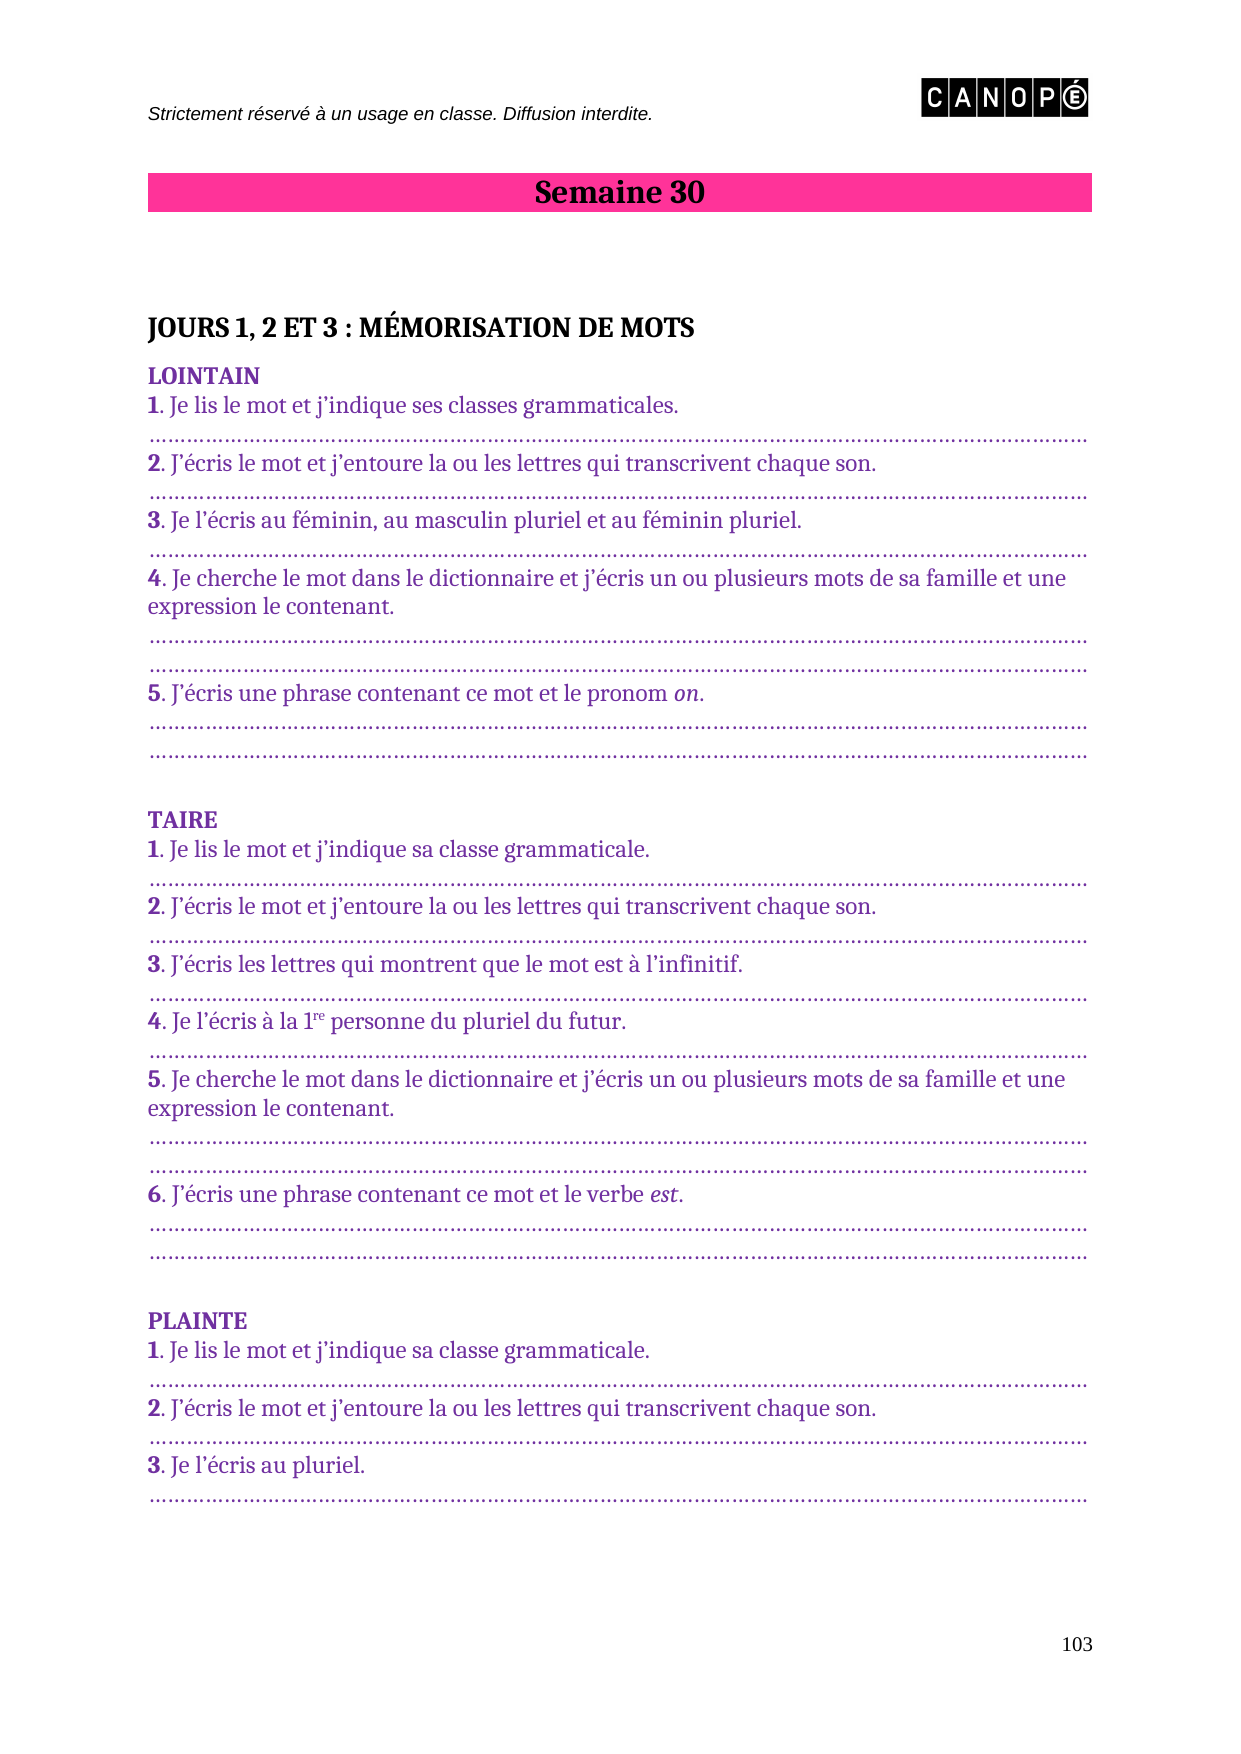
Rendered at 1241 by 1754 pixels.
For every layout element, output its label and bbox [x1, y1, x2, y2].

picture [917, 73, 1093, 121]
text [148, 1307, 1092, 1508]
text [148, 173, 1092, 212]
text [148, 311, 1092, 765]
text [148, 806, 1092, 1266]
